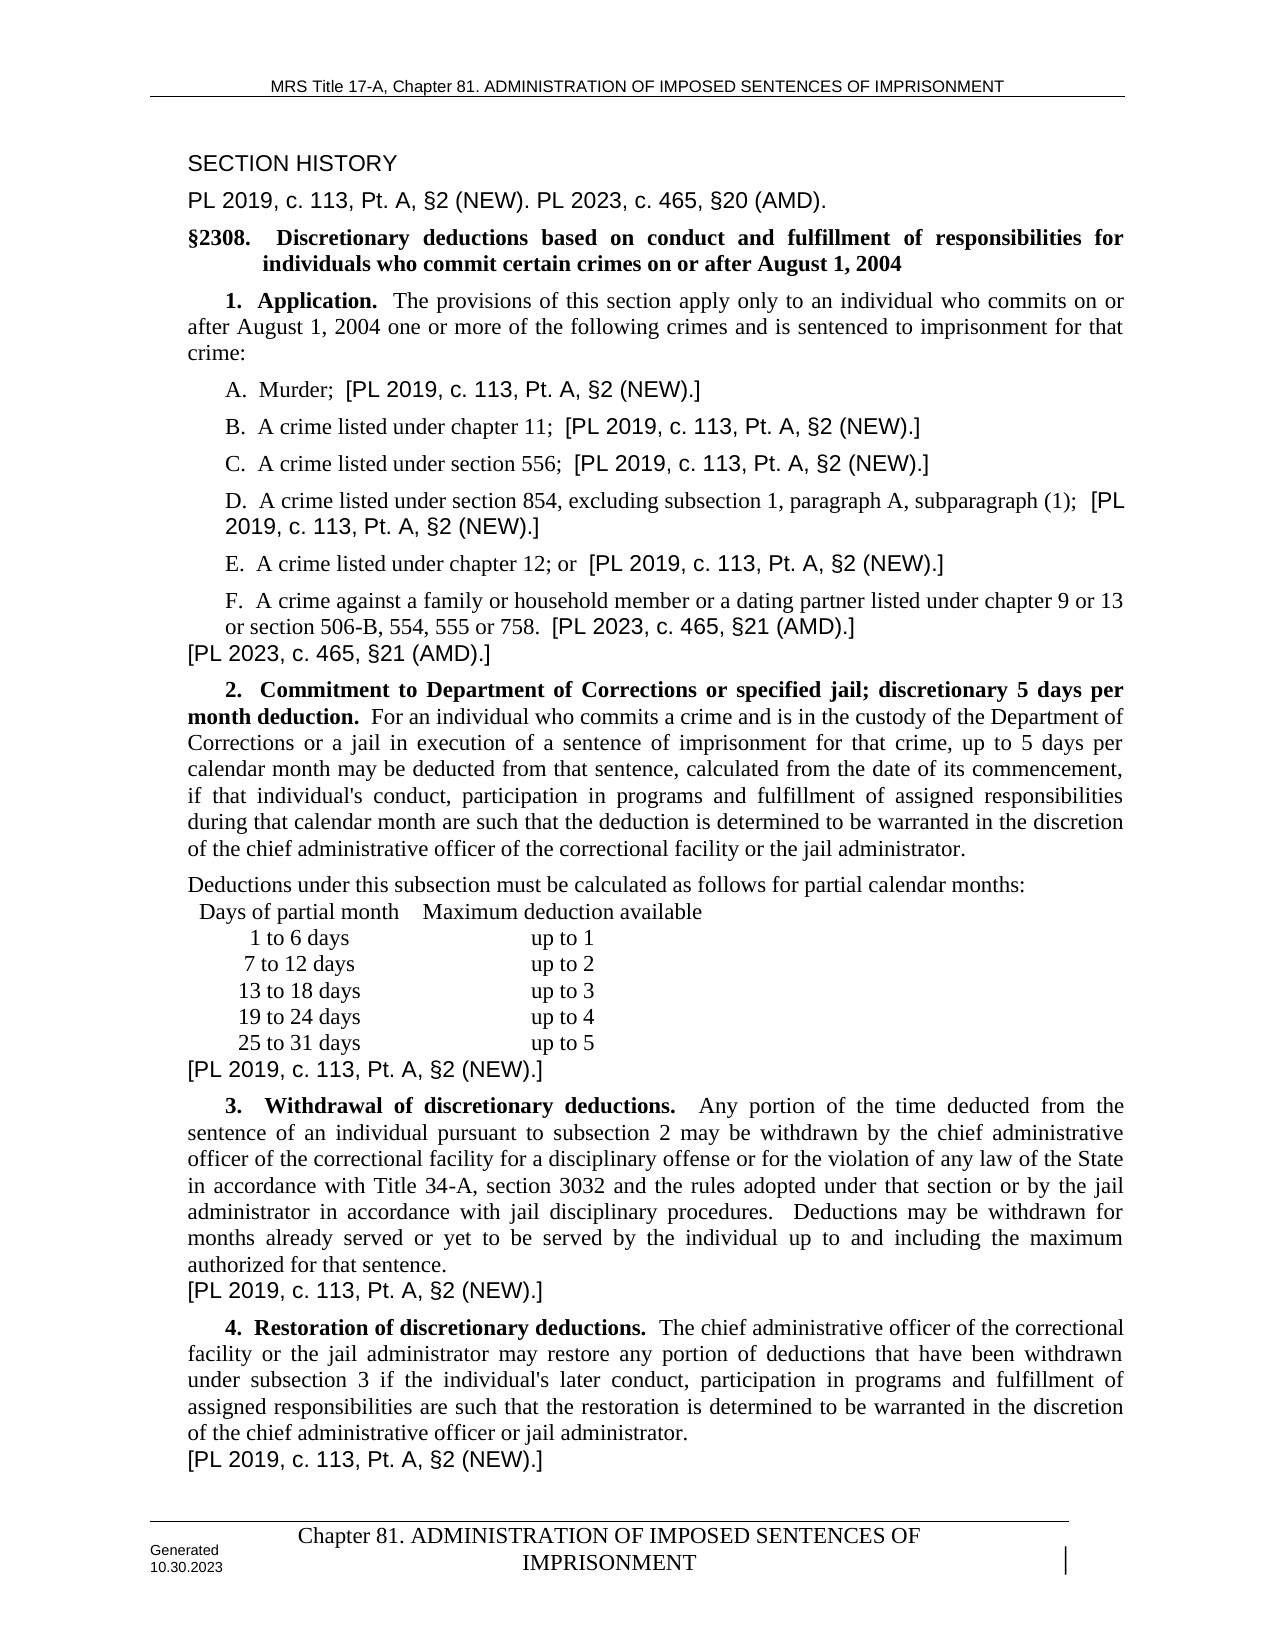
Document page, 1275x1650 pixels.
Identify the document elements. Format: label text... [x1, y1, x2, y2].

table_header Maximum deduction available [411, 898, 714, 924]
table_cell 7 to 12 days [188, 950, 411, 977]
text 3. Withdrawal of discretionary deductions. Any portion of the time deducted from the sentence of an individual pursuant to subsection 2 may be withdrawn by the chief administrative officer of the correctional facility for a disciplinary offense or for the violation of any law of the State in accordance with Title 34‑A, section 3032 and the rules adopted under that section or by the jail administrator in accordance with jail disciplinary procedures. Deductions may be withdrawn for months already served or yet to be served by the individual up to and including the maximum authorized for that sentence. [187, 1093, 1125, 1277]
text D. A crime listed under section 854, excluding subsection 1, paragraph A, subparagraph (1); [PL 2019, c. 113, Pt. A, §2 (NEW).] [225, 487, 1125, 539]
table_cell 1 to 6 days [188, 924, 411, 950]
text PL 2019, c. 113, Pt. A, §2 (NEW). PL 2023, c. 465, §20 (AMD). [187, 187, 1125, 213]
text Deductions under this subsection must be calculated as follows for partial calendar months: [187, 871, 1125, 898]
text [PL 2019, c. 113, Pt. A, §2 (NEW).] [187, 1056, 1125, 1082]
text 4. Restoration of discretionary deductions. The chief administrative officer of the correctional facility or the jail administrator may restore any portion of deductions that have been withdrawn under subsection 3 if the individual's later conduct, participation in programs and fulfillment of assigned responsibilities are such that the restoration is determined to be warranted in the discretion of the chief administrative officer or jail administrator. [187, 1314, 1125, 1446]
table_cell 25 to 31 days [188, 1030, 411, 1056]
text [PL 2019, c. 113, Pt. A, §2 (NEW).] [187, 1446, 1125, 1472]
text F. A crime against a family or household member or a dating partner listed under chapter 9 or 13 or section 506‑B, 554, 555 or 758. [PL 2023, c. 465, §21 (AMD).] [225, 587, 1125, 640]
text 2. Commitment to Department of Corrections or specified jail; discretionary 5 days per month deduction. For an individual who commits a crime and is in the custody of the Department of Corrections or a jail in execution of a sentence of imprisonment for that crime, up to 5 days per calendar month may be deducted from that sentence, calculated from the date of its commencement, if that individual's conduct, participation in programs and fulfillment of assigned responsibilities during that calendar month are such that the deduction is determined to be warranted in the discretion of the chief administrative officer of the correctional facility or the jail administrator. [187, 676, 1125, 861]
text SECTION HISTORY [187, 150, 1125, 176]
text E. A crime listed under chapter 12; or [PL 2019, c. 113, Pt. A, §2 (NEW).] [225, 550, 1125, 576]
text A. Murder; [PL 2019, c. 113, Pt. A, §2 (NEW).] [225, 376, 1125, 403]
table_cell 13 to 18 days [188, 977, 411, 1003]
table_cell up to 4 [411, 1003, 714, 1029]
table_cell up to 2 [411, 950, 714, 977]
text §2308. Discretionary deductions based on conduct and fulfillment of responsibilities for individuals who commit certain crimes on or after August 1, 2004 [187, 223, 1125, 276]
text B. A crime listed under chapter 11; [PL 2019, c. 113, Pt. A, §2 (NEW).] [225, 413, 1125, 439]
text 1. Application. The provisions of this section apply only to an individual who commits on or after August 1, 2004 one or more of the following crimes and is sentenced to imprisonment for that crime: [187, 287, 1125, 366]
table_cell up to 1 [411, 924, 714, 950]
table_cell up to 3 [411, 977, 714, 1003]
text [PL 2019, c. 113, Pt. A, §2 (NEW).] [187, 1277, 1125, 1303]
table_cell 19 to 24 days [188, 1003, 411, 1029]
table_header Days of partial month [188, 898, 411, 924]
text C. A crime listed under section 556; [PL 2019, c. 113, Pt. A, §2 (NEW).] [225, 450, 1125, 476]
table_cell up to 5 [411, 1030, 714, 1056]
text [PL 2023, c. 465, §21 (AMD).] [187, 640, 1125, 666]
